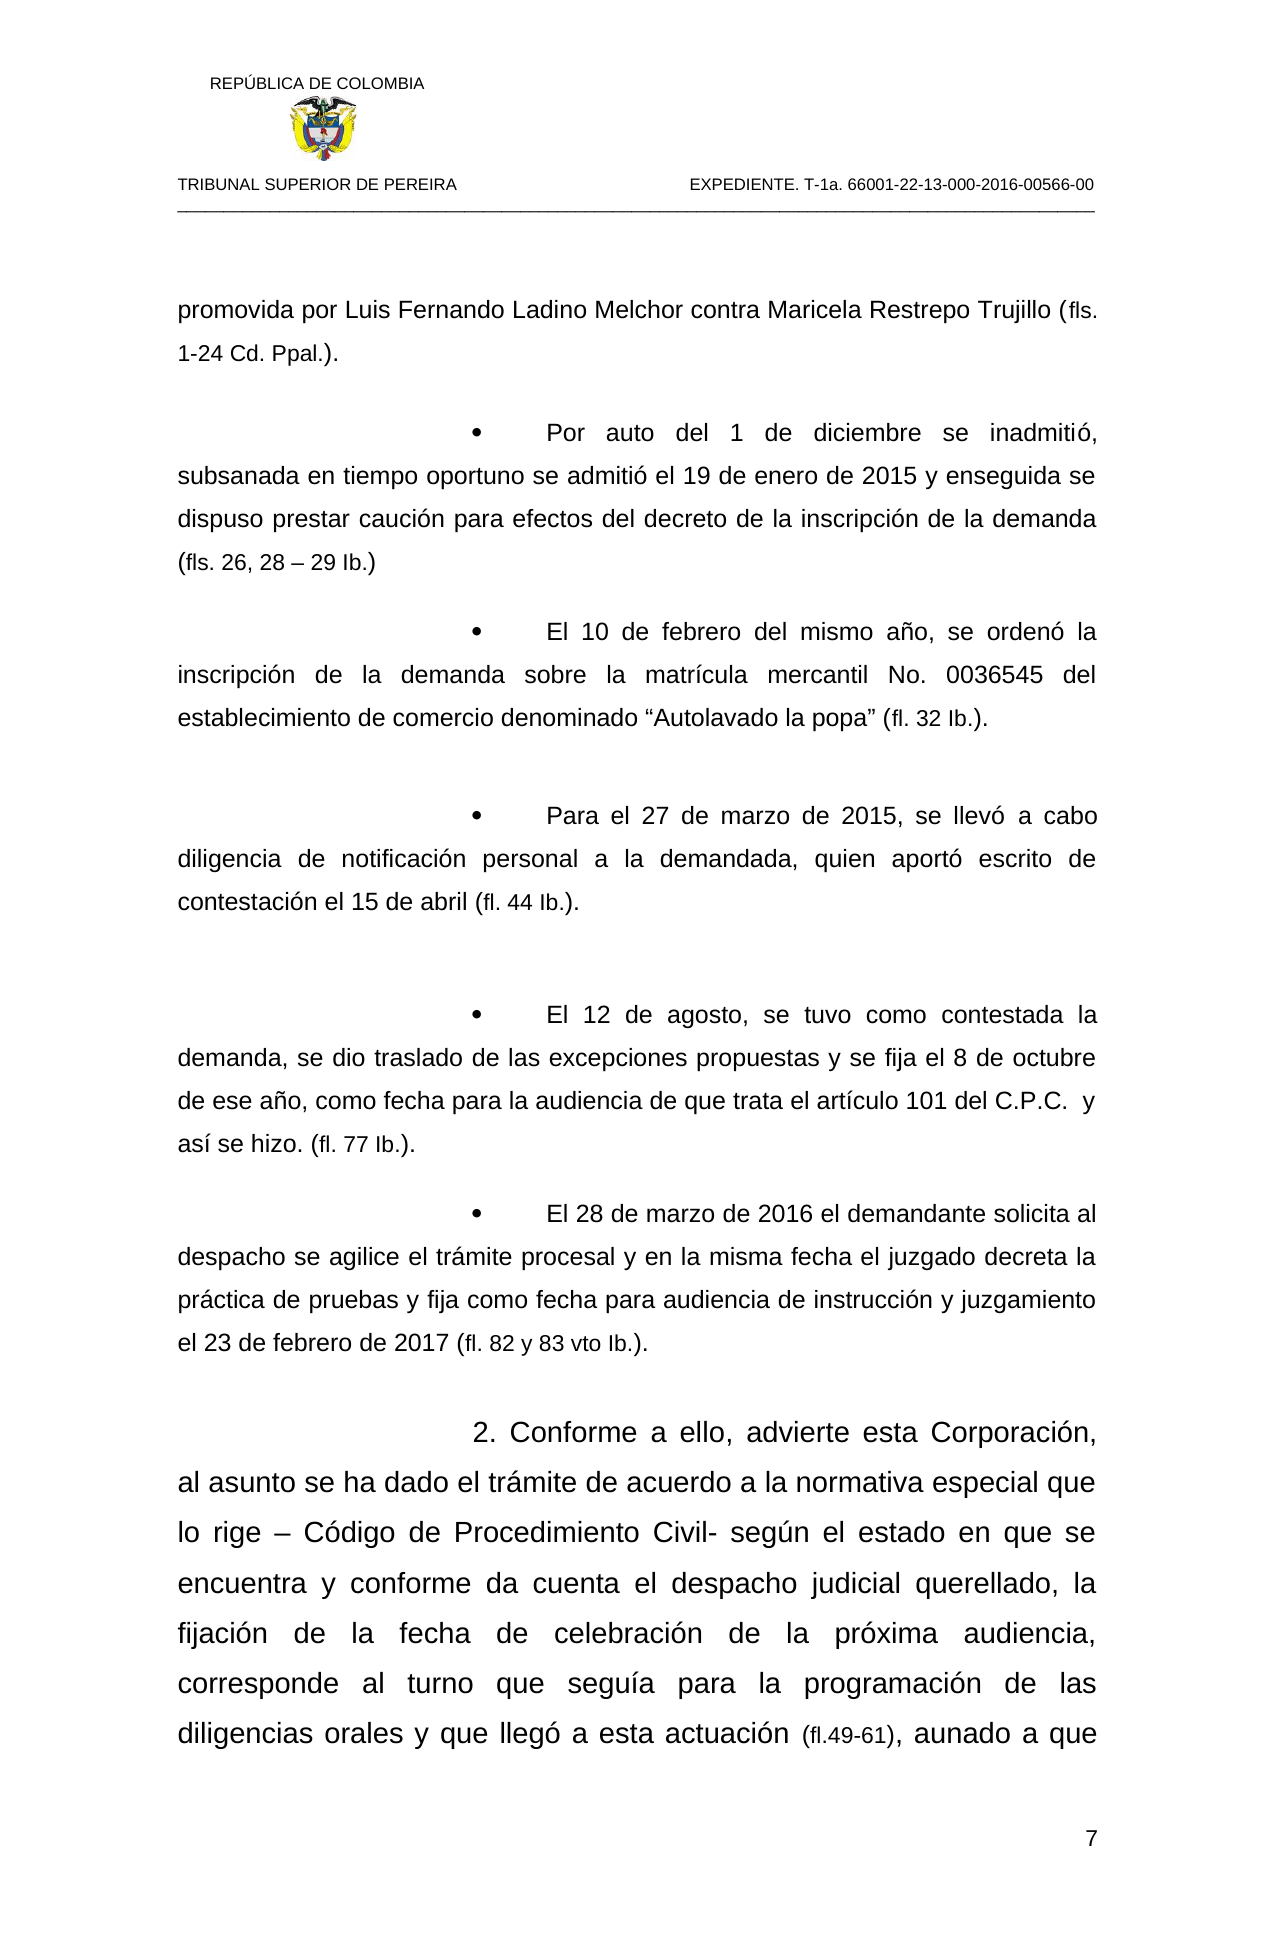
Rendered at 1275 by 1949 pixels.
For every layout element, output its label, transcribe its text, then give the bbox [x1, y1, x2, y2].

list Para el 27 de marzo de 2015, se llevó a cabo diligencia de notificación personal a la demandada, quien aportó escrito de contestación el 15 de abril (fl. 44 Ib.). [177, 801, 1098, 916]
picture [289, 96, 357, 161]
list Por auto del 1 de diciembre se inadmitió, subsanada en tiempo oportuno se admitió el 19 de enero de 2015 y enseguida se dispuso prestar caución para efectos del decreto de la inscripción de la demanda (fls. 26, 28 – 29 Ib.) [177, 417, 1098, 576]
list El 12 de agosto, se tuvo como contestada la demanda, se dio traslado de las excepciones propuestas y se fija el 8 de octubre de ese año, como fecha para la audiencia de que trata el artículo 101 del C.P.C. y así se hizo. (fl. 77 Ib.). [177, 1000, 1098, 1158]
list El 10 de febrero del mismo año, se ordenó la inscripción de la demanda sobre la matrícula mercantil No. 0036545 del establecimiento de comercio denominado “Autolavado la popa” (fl. 32 Ib.). [177, 616, 1098, 732]
list El 28 de marzo de 2016 el demandante solicita al despacho se agilice el trámite procesal y en la misma fecha el juzgado decreta la práctica de pruebas y fija como fecha para audiencia de instrucción y juzgamiento el 23 de febrero de 2017 (fl. 82 y 83 vto Ib.). [177, 1199, 1098, 1357]
